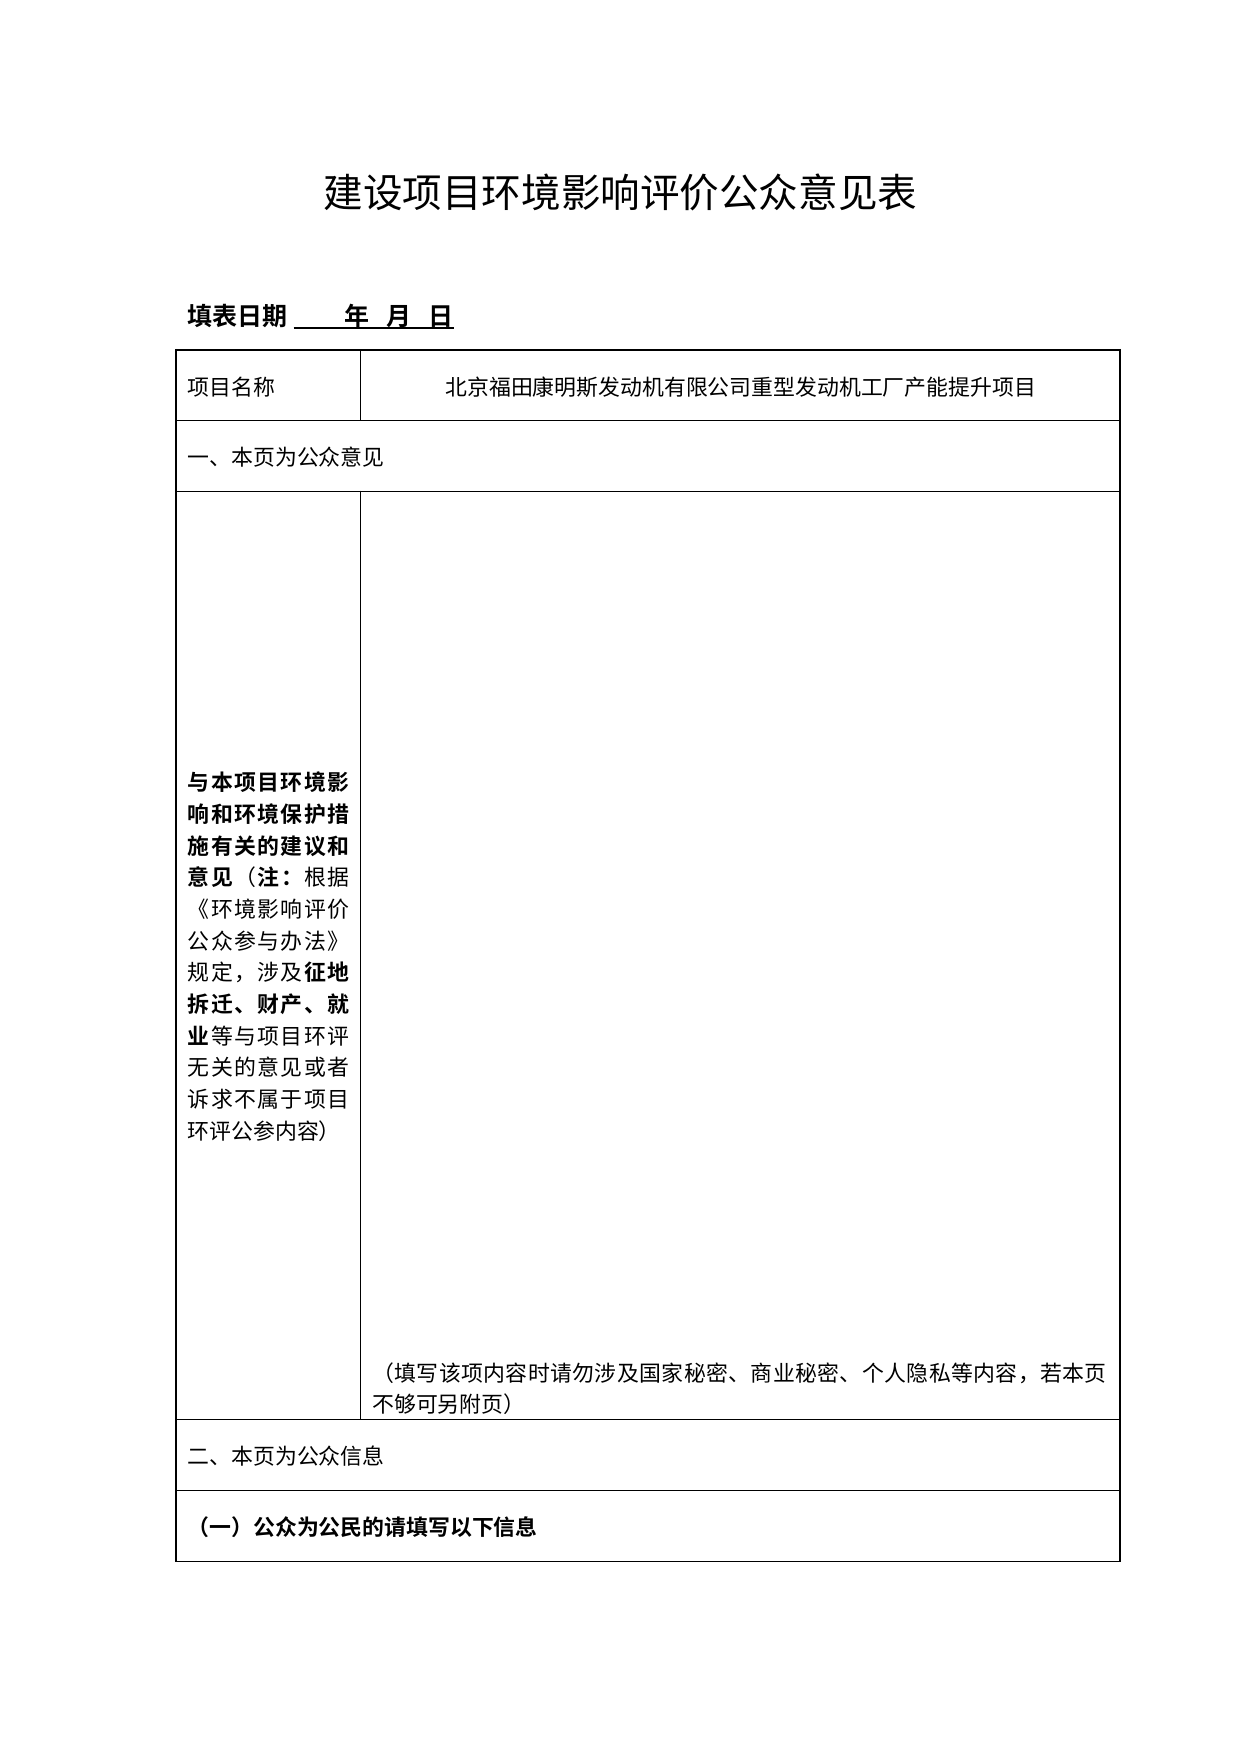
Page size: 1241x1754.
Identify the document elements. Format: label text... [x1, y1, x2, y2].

text 填表日期 年 月 日 [187, 296, 1053, 333]
table_header 项目名称 [177, 351, 360, 420]
table_cell （填写该项内容时请勿涉及国家秘密、商业秘密、个人隐私等内容，若本页不够可另附页） [361, 492, 1119, 1419]
table_cell 一、本页为公众意见 [177, 421, 1119, 491]
table_cell 二、本页为公众信息 [177, 1420, 1119, 1490]
text 建设项目环境影响评价公众意见表 [187, 162, 1053, 219]
table_cell （一）公众为公民的请填写以下信息 [177, 1491, 1119, 1561]
table_header 北京福田康明斯发动机有限公司重型发动机工厂产能提升项目 [361, 351, 1119, 420]
table_cell 与本项目环境影响和环境保护措施有关的建议和意见（注：根据《环境影响评价公众参与办法》规定，涉及征地拆迁、财产、就业等与项目环评无关的意见或者诉求不属于项目环评公参内容） [177, 492, 360, 1419]
